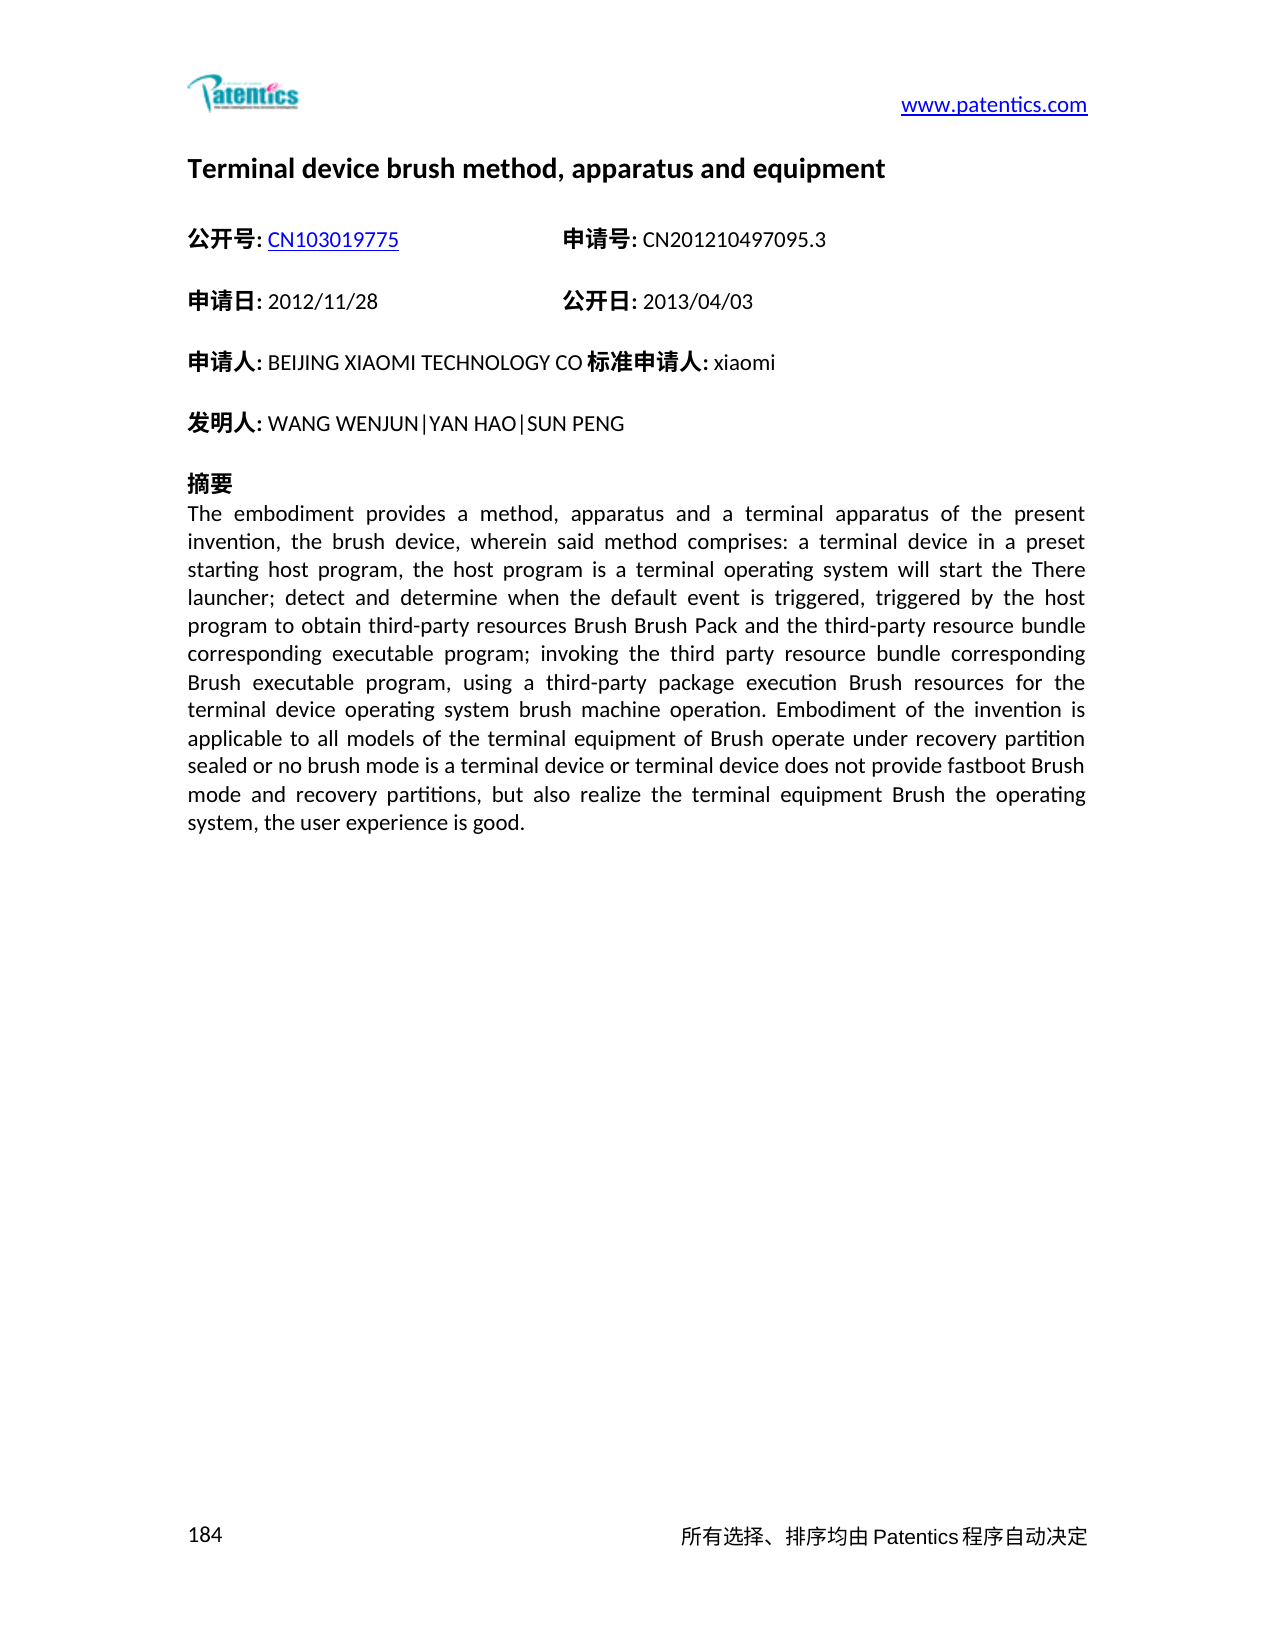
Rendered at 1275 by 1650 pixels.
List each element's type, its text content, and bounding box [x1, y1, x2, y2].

text 申请人: BEIJING XIAOMI TECHNOLOGY CO标准申请人: xiaomi [187, 344, 1087, 377]
text 发明人: WANG WENJUN|YAN HAO|SUN PENG [187, 405, 1087, 438]
text Terminal device brush method, apparatus and equipment [187, 150, 1087, 186]
picture [187, 74, 301, 113]
text The embodiment provides a method, apparatus and a terminal apparatus of the present invention, the brush device, wherein said method comprises: a terminal device in a preset starting host program, the host program is a terminal operating system will start the There launcher; detect and determine when the default event is triggered, triggered by the host program to obtain third-party resources Brush Brush Pack and the third-party resource bundle corresponding executable program; invoking the third party resource bundle corresponding Brush executable program, using a third-party package execution Brush resources for the terminal device operating system brush machine operation. Embodiment of the invention is applicable to all models of the terminal equipment of Brush operate under recovery partition sealed or no brush mode is a terminal device or terminal device does not provide fastboot Brush mode and recovery partitions, but also realize the terminal equipment Brush the operating system, the user experience is good. [187, 499, 1087, 836]
text 申请日: 2012/11/28 公开日: 2013/04/03 [187, 282, 1087, 316]
text 公开号: CN103019775 申请号: CN201210497095.3 [187, 221, 1087, 254]
text 摘要 [187, 466, 1087, 499]
